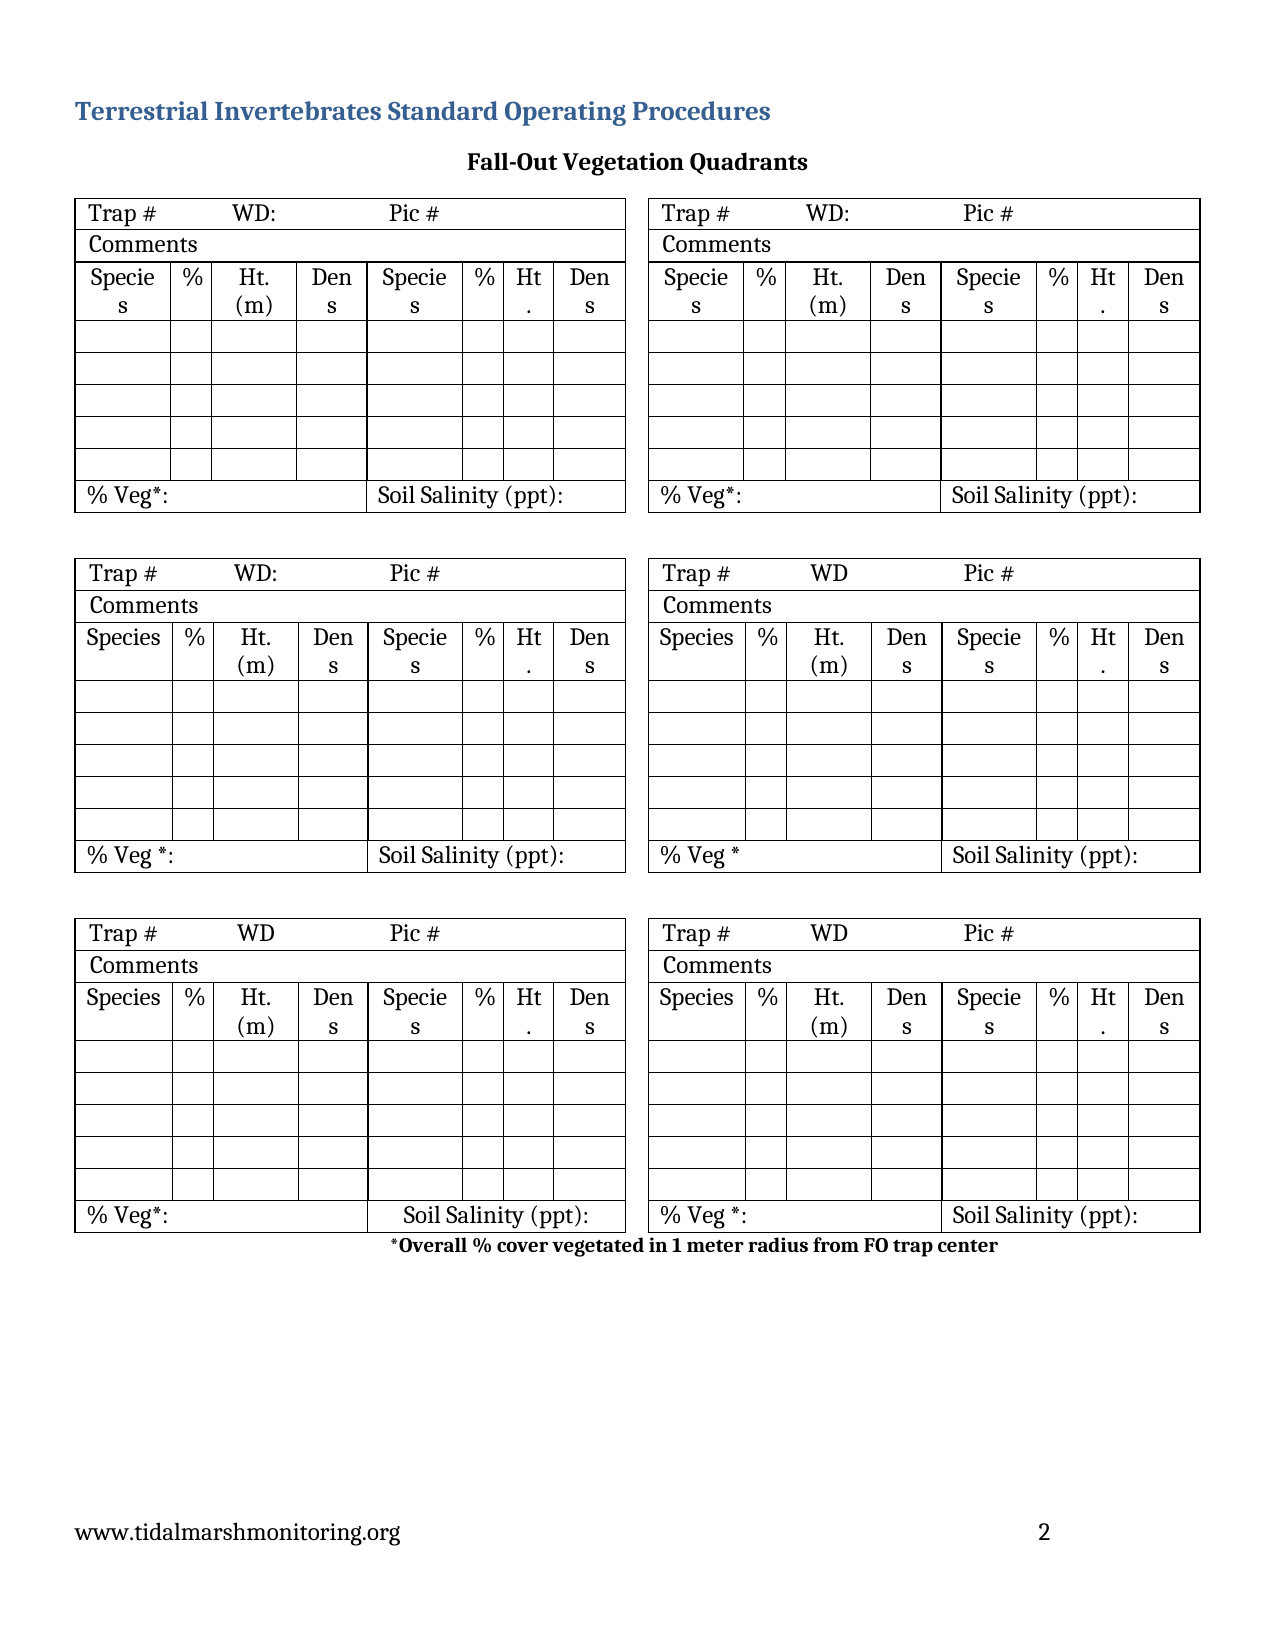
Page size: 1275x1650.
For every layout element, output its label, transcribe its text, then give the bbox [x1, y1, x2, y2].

table_cell [504, 591, 554, 622]
table_cell [463, 385, 503, 416]
table_cell [1078, 681, 1128, 712]
table_cell [463, 1169, 503, 1200]
table_cell [463, 745, 503, 776]
table_cell Ht. [504, 623, 553, 680]
list *Overall % cover vegetated in 1 meter radius from FO trap center [187, 1233, 1200, 1257]
table_cell [872, 713, 941, 744]
table_cell [504, 1105, 553, 1136]
table_header [170, 199, 211, 229]
table_cell % [744, 263, 785, 320]
table_cell Soil Salinity (ppt): [942, 1201, 1199, 1232]
table_cell [943, 713, 1036, 744]
table_header [463, 559, 503, 589]
table_header [172, 919, 213, 950]
table_cell [504, 777, 553, 808]
table_cell [746, 809, 786, 840]
table_cell [1037, 777, 1077, 808]
table_cell [746, 1073, 786, 1104]
table_cell Dens [554, 983, 625, 1040]
table_header Pic # [368, 919, 463, 950]
table_cell [649, 681, 745, 712]
table_cell [504, 713, 553, 744]
table_header [626, 198, 648, 229]
table_cell [1078, 230, 1128, 261]
table_cell [297, 449, 366, 480]
table_header [1128, 559, 1199, 589]
table_cell [504, 1073, 553, 1104]
table_cell Species [943, 983, 1036, 1040]
table_cell [942, 951, 1037, 982]
table_header [504, 559, 554, 589]
table_cell [626, 590, 648, 622]
table_header [503, 199, 554, 229]
table_cell [368, 951, 463, 982]
table_header [872, 559, 942, 589]
table_header [745, 559, 786, 589]
table_cell [943, 745, 1036, 776]
table_cell % Veg*: [76, 481, 366, 512]
table_cell [626, 1200, 648, 1232]
table_cell [214, 1169, 298, 1200]
table_cell [1129, 1169, 1199, 1200]
table_cell [76, 417, 170, 448]
table_cell [298, 951, 368, 982]
table_cell [463, 449, 503, 480]
table_cell [1129, 681, 1199, 712]
table_cell [1078, 951, 1128, 982]
table_cell [504, 809, 553, 840]
table_cell [76, 1105, 172, 1136]
table_cell [787, 1073, 871, 1104]
table_header [504, 919, 554, 950]
table_cell [626, 744, 648, 776]
table_cell [299, 1041, 367, 1072]
table_cell [463, 353, 503, 384]
table_cell [746, 1137, 786, 1168]
table_cell [1078, 353, 1128, 384]
table_header Trap # [76, 919, 172, 950]
table_cell [942, 417, 1036, 448]
table_cell [213, 951, 298, 982]
table_cell % [171, 263, 211, 320]
table_cell [214, 1137, 298, 1168]
table_cell [786, 353, 870, 384]
table_cell [554, 745, 625, 776]
table_cell [626, 352, 648, 384]
table_cell [1037, 1073, 1077, 1104]
table_cell Species [649, 983, 745, 1040]
table_cell [746, 681, 786, 712]
table_cell [1129, 321, 1199, 352]
table_cell [1129, 713, 1199, 744]
table_cell [463, 1137, 503, 1168]
table_cell Species [76, 983, 172, 1040]
table_cell [649, 417, 743, 448]
table_cell [369, 713, 462, 744]
table_cell [626, 680, 648, 712]
table_header Pic # [367, 199, 462, 229]
table_cell [173, 1041, 213, 1072]
table_cell [369, 777, 462, 808]
table_cell [785, 230, 870, 261]
table_cell [626, 229, 648, 261]
table_cell [1129, 1137, 1199, 1168]
table_header [1037, 919, 1078, 950]
table_header Pic # [942, 559, 1037, 589]
table_cell [299, 713, 367, 744]
table_header [297, 199, 367, 229]
table_cell [626, 384, 648, 416]
table_cell [872, 951, 942, 982]
table_header Pic # [941, 199, 1036, 229]
table_header [463, 919, 503, 950]
table_header WD: [213, 559, 298, 589]
table_cell [649, 745, 745, 776]
table_cell [1037, 713, 1077, 744]
table_cell [504, 417, 553, 448]
table_cell [786, 417, 870, 448]
table_cell [214, 809, 298, 840]
table_cell [787, 1137, 871, 1168]
table_cell Soil Salinity (ppt): [942, 841, 1199, 872]
table_cell [463, 1105, 503, 1136]
table_cell % Veg * [649, 841, 941, 872]
table_cell [297, 230, 367, 261]
table_cell Ht. [1078, 983, 1128, 1040]
table_cell [872, 1137, 941, 1168]
table_cell [212, 353, 296, 384]
table_cell [297, 353, 366, 384]
table_cell [626, 320, 648, 352]
text Fall-Out Vegetation Quadrants [75, 148, 1200, 177]
table_cell [463, 809, 503, 840]
table_cell [626, 1104, 648, 1136]
table_cell [212, 385, 296, 416]
table_cell Dens [297, 263, 366, 320]
table_cell Comments [76, 951, 213, 982]
table_cell [626, 1072, 648, 1104]
table_cell [649, 449, 743, 480]
table_cell [942, 353, 1036, 384]
table_cell Ht.(m) [787, 983, 871, 1040]
table_cell Comments [649, 951, 786, 982]
table_cell [463, 417, 503, 448]
table_cell Dens [872, 983, 941, 1040]
table_cell [369, 1105, 462, 1136]
table_cell [297, 321, 366, 352]
table_cell [173, 713, 213, 744]
table_cell Ht.(m) [787, 623, 871, 680]
table_cell [649, 1137, 745, 1168]
table_cell [872, 591, 942, 622]
table_cell Species [649, 263, 743, 320]
table_cell [554, 449, 625, 480]
table_cell [173, 681, 213, 712]
table_cell [368, 449, 462, 480]
table_cell [649, 1041, 745, 1072]
table_cell [746, 1169, 786, 1200]
table_header [1128, 199, 1199, 229]
table_cell [554, 417, 625, 448]
table_cell [744, 385, 785, 416]
table_cell [214, 745, 298, 776]
table_cell [554, 591, 625, 622]
table_cell [872, 1105, 941, 1136]
table_cell [626, 982, 648, 1040]
table_cell [463, 321, 503, 352]
table_cell [1129, 1105, 1199, 1136]
table_cell [299, 1073, 367, 1104]
table_cell [463, 713, 503, 744]
table_cell [1129, 417, 1199, 448]
table_cell [504, 681, 553, 712]
table_cell [463, 1041, 503, 1072]
table_cell [649, 385, 743, 416]
table_cell Ht.(m) [214, 983, 298, 1040]
table_cell Species [76, 623, 172, 680]
table_header WD: [211, 199, 297, 229]
table_cell [554, 1073, 625, 1104]
table_cell [504, 385, 553, 416]
table_cell [626, 840, 648, 872]
table_cell [173, 1073, 213, 1104]
table_header Trap # [649, 199, 744, 229]
table_cell Ht.(m) [214, 623, 298, 680]
table_cell [626, 1040, 648, 1072]
table_cell [626, 776, 648, 808]
table_header Trap # [76, 199, 170, 229]
table_cell % [746, 623, 786, 680]
table_cell [214, 713, 298, 744]
table_cell Comments [649, 591, 786, 622]
table_cell [297, 385, 366, 416]
table_cell [626, 622, 648, 680]
table_cell [369, 1169, 462, 1200]
table_cell [504, 353, 553, 384]
table_cell [1036, 230, 1077, 261]
table_cell [626, 261, 648, 320]
table_cell [368, 417, 462, 448]
table_header [172, 559, 213, 589]
table_cell [554, 1169, 625, 1200]
table_header [554, 919, 625, 950]
table_cell [299, 777, 367, 808]
table_header Trap # [649, 559, 745, 589]
table_header [744, 199, 785, 229]
table_cell [554, 809, 625, 840]
table_header WD [786, 559, 872, 589]
table_cell % Veg*: [76, 1201, 367, 1232]
table_cell % [1037, 623, 1077, 680]
table_cell [626, 808, 648, 840]
table_cell [368, 591, 463, 622]
table_cell Dens [1129, 983, 1199, 1040]
table_cell [76, 1169, 172, 1200]
table_header Trap # [649, 919, 745, 950]
table_cell [744, 417, 785, 448]
table_header [1078, 559, 1128, 589]
table_cell Soil Salinity (ppt): [368, 1201, 625, 1232]
table_cell Dens [299, 623, 367, 680]
table_cell [299, 1169, 367, 1200]
table_cell Comments [649, 230, 785, 261]
table_cell [173, 1137, 213, 1168]
table_cell [212, 449, 296, 480]
table_cell Ht.(m) [212, 263, 296, 320]
table_cell Species [649, 623, 745, 680]
table_header [626, 918, 648, 950]
table_cell % [173, 983, 213, 1040]
table_cell [554, 713, 625, 744]
table_cell [787, 1169, 871, 1200]
table_cell [943, 1073, 1036, 1104]
table_cell [787, 1105, 871, 1136]
table_cell [649, 1105, 745, 1136]
table_cell [1078, 417, 1128, 448]
table_cell Dens [871, 263, 940, 320]
table_cell [787, 809, 871, 840]
table_cell [1129, 809, 1199, 840]
table_cell [369, 1041, 462, 1072]
table_cell [369, 1073, 462, 1104]
table_cell [1078, 809, 1128, 840]
table_cell [626, 480, 648, 512]
table_cell [554, 951, 625, 982]
table_header [463, 199, 503, 229]
table_cell [504, 1137, 553, 1168]
table_cell [504, 1169, 553, 1200]
table_cell [76, 713, 172, 744]
table_header [870, 199, 941, 229]
table_cell % Veg*: [649, 481, 940, 512]
table_cell [76, 777, 172, 808]
table_cell [872, 1073, 941, 1104]
table_cell [171, 417, 211, 448]
table_cell [171, 385, 211, 416]
table_header [1037, 559, 1078, 589]
table_cell [746, 1041, 786, 1072]
table_cell Dens [554, 263, 625, 320]
table_cell [871, 321, 940, 352]
table_cell [1037, 321, 1077, 352]
table_cell [941, 230, 1036, 261]
table_cell [1078, 1105, 1128, 1136]
table_cell Comments [76, 591, 213, 622]
table_header WD [786, 919, 872, 950]
table_cell [554, 385, 625, 416]
table_cell [1037, 809, 1077, 840]
table_cell [649, 713, 745, 744]
table_header [1078, 199, 1128, 229]
table_cell [76, 1137, 172, 1168]
table_cell [1078, 1137, 1128, 1168]
table_cell % [463, 983, 503, 1040]
table_header [298, 919, 368, 950]
table_cell [173, 1105, 213, 1136]
table_header [1036, 199, 1077, 229]
table_cell [1078, 1041, 1128, 1072]
table_cell [212, 321, 296, 352]
table_cell [1078, 777, 1128, 808]
table_header [872, 919, 942, 950]
table_cell Ht. [1078, 263, 1128, 320]
table_cell [368, 385, 462, 416]
table_cell [1129, 777, 1199, 808]
table_cell [786, 449, 870, 480]
table_cell [299, 745, 367, 776]
table_cell [76, 449, 170, 480]
table_cell [787, 745, 871, 776]
table_header [745, 919, 786, 950]
table_cell [626, 1168, 648, 1200]
table_cell [626, 416, 648, 448]
table_cell [76, 1041, 172, 1072]
table_cell [786, 321, 870, 352]
table_cell [297, 417, 366, 448]
table_cell [76, 1073, 172, 1104]
table_cell [649, 1169, 745, 1200]
table_cell [1128, 591, 1199, 622]
table_cell [299, 809, 367, 840]
table_cell % [463, 263, 503, 320]
table_cell Dens [1129, 623, 1199, 680]
table_cell [299, 1137, 367, 1168]
table_cell [503, 230, 554, 261]
table_cell [1128, 951, 1199, 982]
table_cell Soil Salinity (ppt): [368, 841, 625, 872]
table_cell [787, 713, 871, 744]
table_cell [870, 230, 941, 261]
table_header [298, 559, 368, 589]
table_cell % Veg *: [76, 841, 367, 872]
table_cell [298, 591, 368, 622]
table_cell Ht. [1078, 623, 1128, 680]
table_cell [214, 1073, 298, 1104]
table_cell [943, 809, 1036, 840]
table_cell [299, 681, 367, 712]
table_cell [1037, 353, 1077, 384]
table_cell [369, 809, 462, 840]
table_cell [504, 449, 553, 480]
table_cell [746, 745, 786, 776]
table_header Pic # [942, 919, 1037, 950]
table_cell [1037, 449, 1077, 480]
table_cell [626, 1136, 648, 1168]
table_cell [943, 681, 1036, 712]
table_cell [1078, 321, 1128, 352]
table_cell [1128, 230, 1199, 261]
table_header [626, 558, 648, 589]
table_cell [1037, 951, 1078, 982]
table_cell [626, 712, 648, 744]
table_cell [1078, 713, 1128, 744]
table_cell [1129, 745, 1199, 776]
table_cell [943, 1137, 1036, 1168]
table_cell [1129, 353, 1199, 384]
table_cell [1037, 681, 1077, 712]
table_cell Dens [1129, 263, 1199, 320]
table_header WD [213, 919, 298, 950]
table_cell [76, 385, 170, 416]
table_cell [76, 353, 170, 384]
table_cell [554, 321, 625, 352]
table_cell Ht. [504, 983, 553, 1040]
table_cell Species [369, 983, 462, 1040]
table_cell [786, 591, 872, 622]
table_cell [786, 951, 872, 982]
table_cell [299, 1105, 367, 1136]
table_cell [744, 449, 785, 480]
table_cell [173, 745, 213, 776]
table_cell Ht.(m) [786, 263, 870, 320]
table_cell [554, 1137, 625, 1168]
table_cell [76, 681, 172, 712]
table_cell [871, 385, 940, 416]
table_cell [1037, 417, 1077, 448]
table_cell [1129, 1041, 1199, 1072]
table_cell [649, 809, 745, 840]
table_cell Species [368, 263, 462, 320]
table_cell [872, 681, 941, 712]
table_cell [1078, 745, 1128, 776]
table_cell [744, 353, 785, 384]
table_cell [1129, 449, 1199, 480]
table_cell [214, 1041, 298, 1072]
table_header WD: [785, 199, 870, 229]
table_header [554, 559, 625, 589]
table_cell % [1037, 983, 1077, 1040]
table_cell [746, 777, 786, 808]
table_cell [872, 809, 941, 840]
table_cell [744, 321, 785, 352]
table_cell [1037, 1137, 1077, 1168]
table_cell [369, 1137, 462, 1168]
table_cell [554, 1105, 625, 1136]
table_header Pic # [368, 559, 463, 589]
table_cell [173, 1169, 213, 1200]
table_cell [1037, 591, 1078, 622]
table_cell [171, 353, 211, 384]
table_cell % [173, 623, 213, 680]
table_cell [872, 1169, 941, 1200]
table_cell [367, 230, 462, 261]
table_cell [649, 1073, 745, 1104]
table_cell [463, 777, 503, 808]
table_cell [1037, 1105, 1077, 1136]
table_cell [649, 777, 745, 808]
table_cell [1078, 449, 1128, 480]
table_cell [787, 681, 871, 712]
table_cell [942, 449, 1036, 480]
table_cell % [463, 623, 503, 680]
table_cell [554, 1041, 625, 1072]
table_cell [368, 321, 462, 352]
table_cell [463, 951, 503, 982]
table_cell [1078, 385, 1128, 416]
table_cell [746, 713, 786, 744]
table_cell [173, 809, 213, 840]
table_header Trap # [76, 559, 172, 589]
table_cell [368, 353, 462, 384]
table_cell [504, 321, 553, 352]
table_cell [1078, 591, 1128, 622]
table_cell Species [76, 263, 170, 320]
table_cell [871, 449, 940, 480]
table_cell [943, 777, 1036, 808]
table_cell [942, 321, 1036, 352]
table_cell [463, 1073, 503, 1104]
table_cell [369, 745, 462, 776]
table_header [1078, 919, 1128, 950]
table_cell [943, 1169, 1036, 1200]
table_cell [504, 745, 553, 776]
table_cell Species [369, 623, 462, 680]
table_cell [1037, 385, 1077, 416]
table_cell [1129, 1073, 1199, 1104]
table_cell [214, 1105, 298, 1136]
table_cell [213, 591, 298, 622]
table_cell Comments [76, 230, 211, 261]
table_cell % Veg *: [649, 1201, 941, 1232]
table_cell % [1037, 263, 1077, 320]
table_cell [626, 950, 648, 982]
table_cell [1129, 385, 1199, 416]
table_cell [173, 777, 213, 808]
table_cell [746, 1105, 786, 1136]
table_cell [872, 1041, 941, 1072]
table_cell [943, 1041, 1036, 1072]
table_cell [1078, 1073, 1128, 1104]
table_cell [942, 591, 1037, 622]
table_cell [649, 321, 743, 352]
table_cell [1037, 1041, 1077, 1072]
table_cell [214, 681, 298, 712]
table_cell [171, 449, 211, 480]
table_cell [872, 777, 941, 808]
table_cell Dens [299, 983, 367, 1040]
table_cell [1078, 1169, 1128, 1200]
table_cell [504, 951, 554, 982]
table_header [554, 199, 625, 229]
table_cell [554, 777, 625, 808]
table_cell [649, 353, 743, 384]
table_cell [463, 230, 503, 261]
table_cell [786, 385, 870, 416]
table_cell Species [942, 263, 1036, 320]
table_cell [212, 417, 296, 448]
table_cell [942, 385, 1036, 416]
table_cell [211, 230, 297, 261]
table_cell [787, 1041, 871, 1072]
table_cell Soil Salinity (ppt): [367, 481, 625, 512]
table_cell [554, 681, 625, 712]
table_cell [943, 1105, 1036, 1136]
table_cell [214, 777, 298, 808]
table_cell [871, 353, 940, 384]
table_cell [554, 353, 625, 384]
table_cell Species [943, 623, 1036, 680]
table_cell [626, 448, 648, 480]
table_cell [554, 230, 625, 261]
table_cell [871, 417, 940, 448]
table_cell [76, 809, 172, 840]
table_cell [76, 745, 172, 776]
table_cell [872, 745, 941, 776]
table_cell [504, 1041, 553, 1072]
table_cell [1037, 745, 1077, 776]
table_cell [171, 321, 211, 352]
table_cell Ht. [504, 263, 553, 320]
table_cell [463, 591, 503, 622]
table_cell Dens [554, 623, 625, 680]
table_cell [1037, 1169, 1077, 1200]
table_cell % [746, 983, 786, 1040]
table_cell [76, 321, 170, 352]
table_cell Dens [872, 623, 941, 680]
table_header [1128, 919, 1199, 950]
table_cell [787, 777, 871, 808]
table_cell Soil Salinity (ppt): [941, 481, 1199, 512]
table_cell [369, 681, 462, 712]
table_cell [463, 681, 503, 712]
